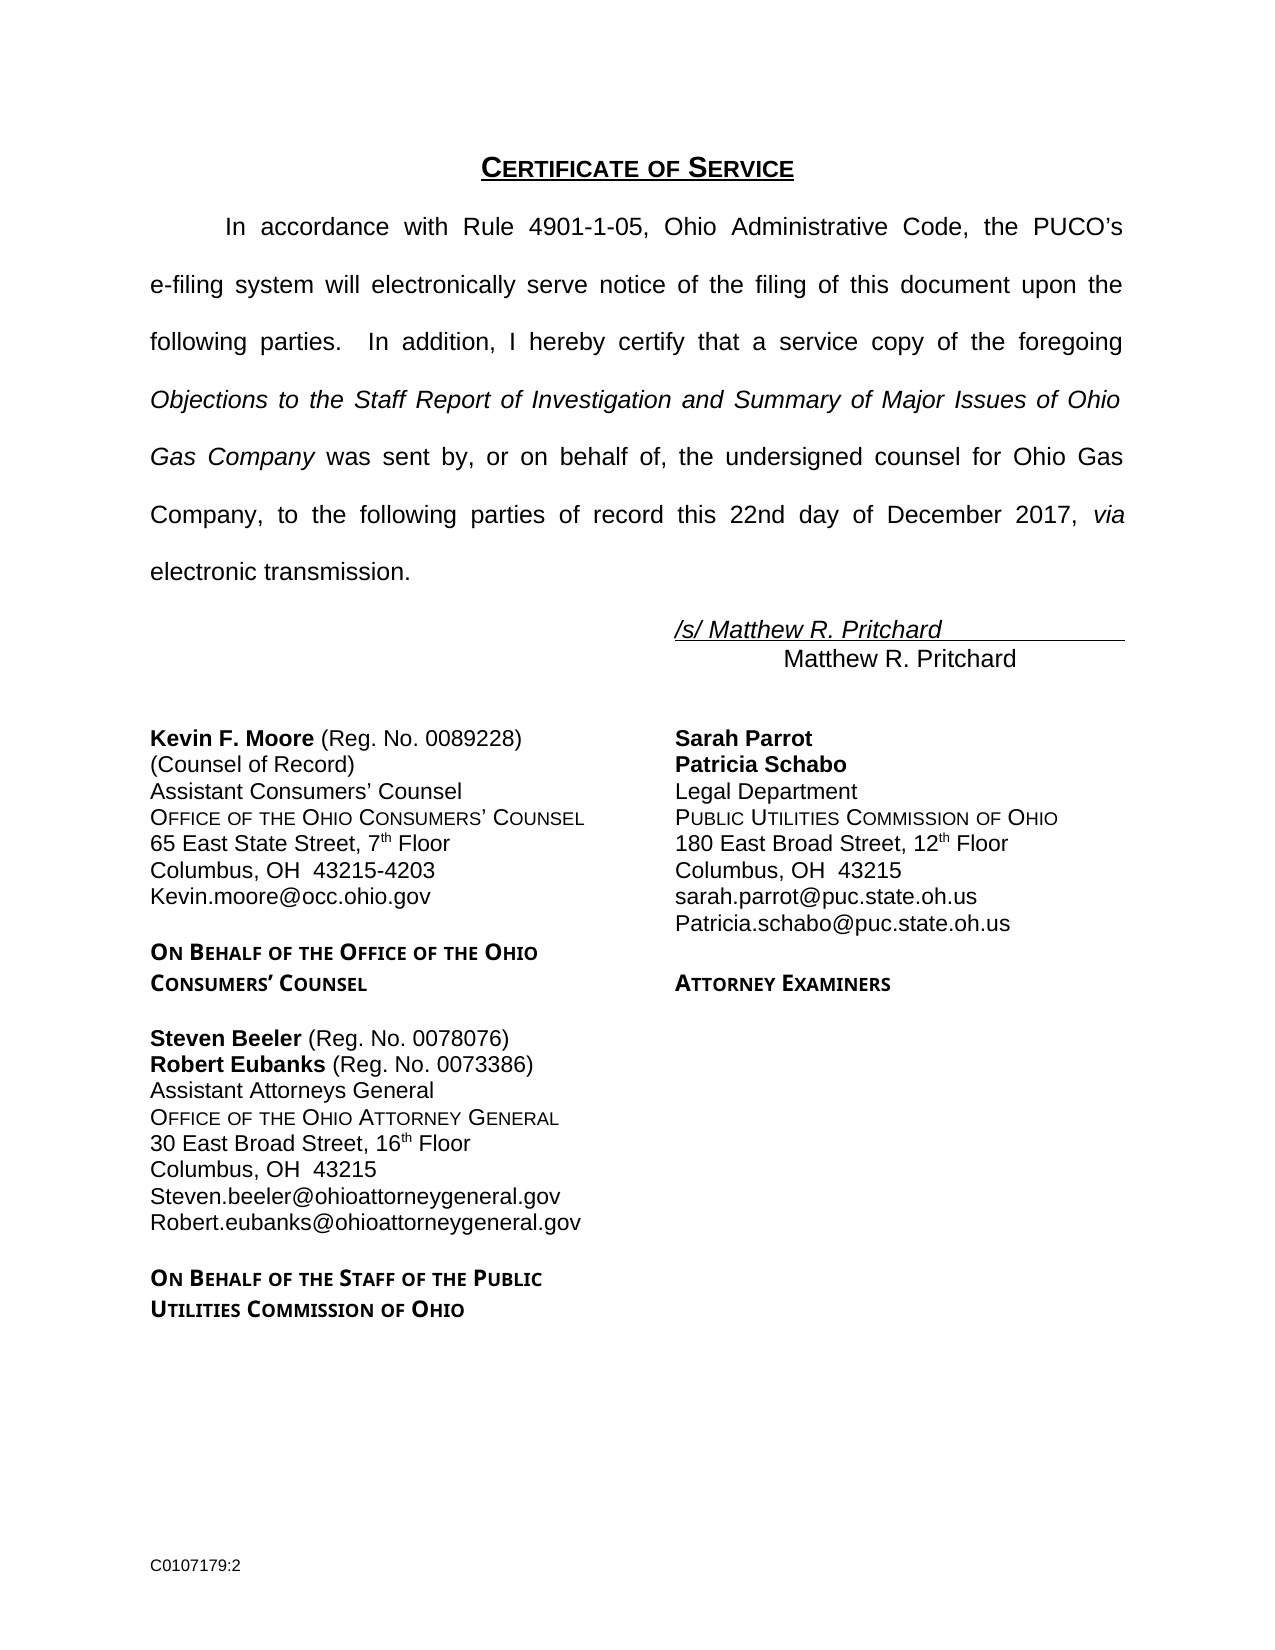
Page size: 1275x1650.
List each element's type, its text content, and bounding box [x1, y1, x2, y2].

text 65 East State Street, 7th Floor [150, 830, 600, 857]
text Kevin F. Moore (Reg. No. 0089228) [150, 725, 600, 751]
text Office of the Ohio Attorney General [150, 1104, 600, 1130]
text Office of the Ohio Consumers’ Counsel [150, 804, 600, 830]
text On Behalf of the Staff of the Public Utilities Commission of Ohio [150, 1262, 600, 1324]
text Matthew R. Pritchard [150, 643, 1125, 672]
text Columbus, OH 43215 [675, 857, 1125, 883]
text Sarah Parrot [675, 725, 1125, 751]
text Public Utilities Commission of Ohio [675, 804, 1125, 830]
text On Behalf of the Office of the Ohio Consumers’ Counsel [150, 936, 600, 998]
text Columbus, OH 43215-4203 [150, 857, 600, 883]
text Columbus, OH 43215 [150, 1156, 600, 1183]
text Assistant Attorneys General [150, 1077, 600, 1104]
text Attorney Examiners [675, 967, 1125, 998]
text sarah.parrot@puc.state.oh.us [675, 883, 1125, 909]
text Assistant Consumers’ Counsel [150, 778, 600, 804]
text /s/ Matthew R. Pritchard [150, 615, 1125, 643]
text (Counsel of Record) [150, 751, 600, 778]
text Patricia Schabo [675, 751, 1125, 778]
text 180 East Broad Street, 12th Floor [675, 830, 1125, 857]
text 30 East Broad Street, 16th Floor [150, 1130, 600, 1156]
text Patricia.schabo@puc.state.oh.us [675, 909, 1125, 936]
text Robert.eubanks@ohioattorneygeneral.gov [150, 1209, 600, 1236]
text Steven Beeler (Reg. No. 0078076) [150, 1025, 600, 1051]
text Certificate of Service [150, 150, 1125, 183]
text Steven.beeler@ohioattorneygeneral.gov [150, 1183, 600, 1209]
text Legal Department [675, 778, 1125, 804]
text In accordance with Rule 4901-1-05, Ohio Administrative Code, the PUCO’s e-filing system will electronically serve notice of the filing of this document upon the following parties. In addition, I hereby certify that a service copy of the foregoing Objections to the Staff Report of Investigation and Summary of Major Issues of Ohio Gas Company was sent by, or on behalf of, the undersigned counsel for Ohio Gas Company, to the following parties of record this 22nd day of December 2017, via electronic transmission. [150, 212, 1125, 586]
text Robert Eubanks (Reg. No. 0073386) [150, 1051, 600, 1077]
text Kevin.moore@occ.ohio.gov [150, 883, 600, 909]
